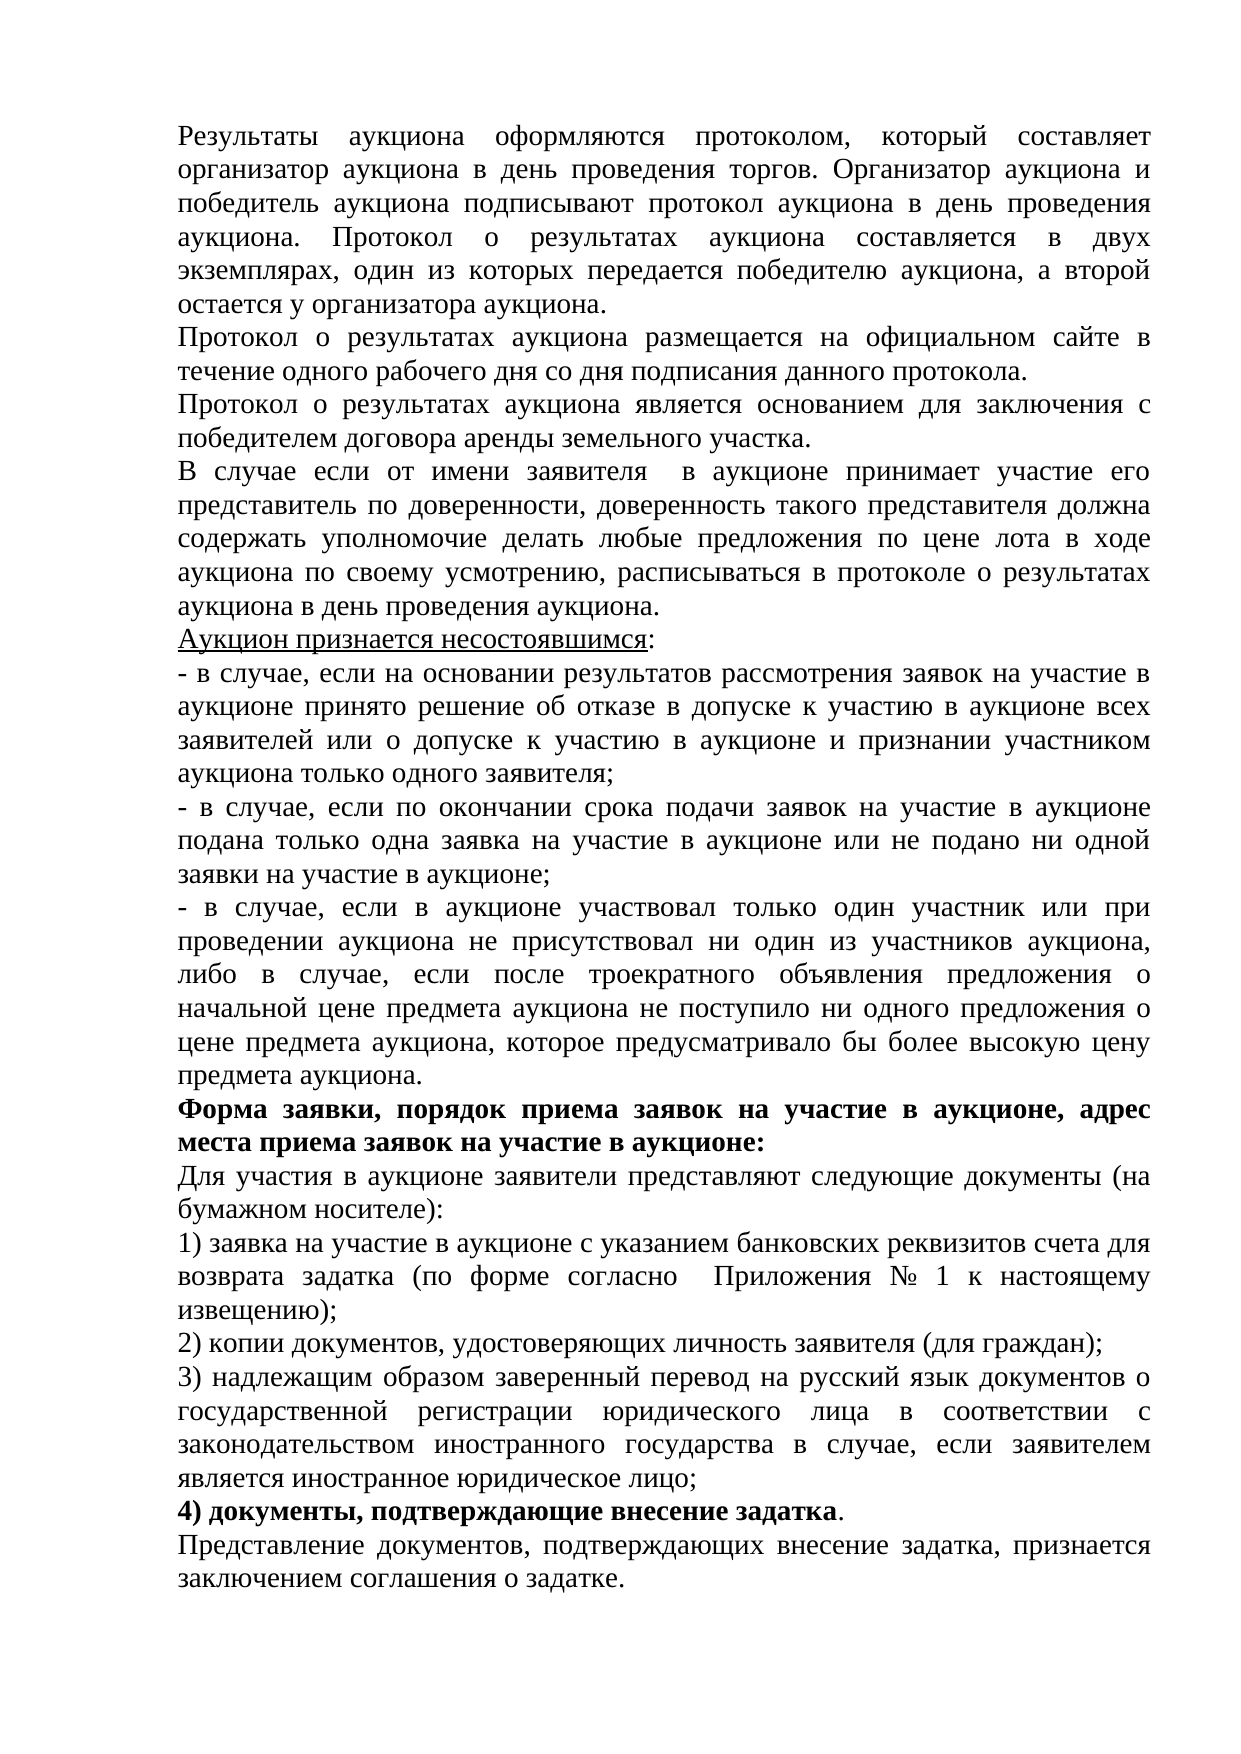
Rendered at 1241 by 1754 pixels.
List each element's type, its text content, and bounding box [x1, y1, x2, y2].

text 3) надлежащим образом заверенный перевод на русский язык документов о государственной регистрации юридического лица в соответствии с законодательством иностранного государства в случае, если заявителем является иностранное юридическое лицо; [177, 1359, 1152, 1493]
text - в случае, если в аукционе участвовал только один участник или при проведении аукциона не присутствовал ни один из участников аукциона, либо в случае, если после троекратного объявления предложения о начальной цене предмета аукциона не поступило ни одного предложения о цене предмета аукциона, которое предусматривало бы более высокую цену предмета аукциона. [177, 889, 1152, 1091]
text - в случае, если по окончании срока подачи заявок на участие в аукционе подана только одна заявка на участие в аукционе или не подано ни одной заявки на участие в аукционе; [177, 789, 1152, 889]
text В случае если от имени заявителя в аукционе принимает участие его представитель по доверенности, доверенность такого представителя должна содержать уполномочие делать любые предложения по цене лота в ходе аукциона по своему усмотрению, расписываться в протоколе о результатах аукциона в день проведения аукциона. [177, 453, 1152, 621]
text Форма заявки, порядок приема заявок на участие в аукционе, адрес места приема заявок на участие в аукционе: [177, 1091, 1152, 1158]
text - в случае, если на основании результатов рассмотрения заявок на участие в аукционе принято решение об отказе в допуске к участию в аукционе всех заявителей или о допуске к участию в аукционе и признании участником аукциона только одного заявителя; [177, 655, 1152, 789]
text 1) заявка на участие в аукционе с указанием банковских реквизитов счета для возврата задатка (по форме согласно Приложения № 1 к настоящему извещению); [177, 1225, 1152, 1326]
text 4) документы, подтверждающие внесение задатка. [177, 1493, 1152, 1527]
text Аукцион признается несостоявшимся: [177, 621, 1152, 655]
text Представление документов, подтверждающих внесение задатка, признается заключением соглашения о задатке. [177, 1527, 1152, 1594]
text Протокол о результатах аукциона размещается на официальном сайте в течение одного рабочего дня со дня подписания данного протокола. [177, 319, 1152, 386]
text Для участия в аукционе заявители представляют следующие документы (на бумажном носителе): [177, 1158, 1152, 1225]
text 2) копии документов, удостоверяющих личность заявителя (для граждан); [177, 1326, 1152, 1359]
text Протокол о результатах аукциона является основанием для заключения с победителем договора аренды земельного участка. [177, 386, 1152, 453]
text Результаты аукциона оформляются протоколом, который составляет организатор аукциона в день проведения торгов. Организатор аукциона и победитель аукциона подписывают протокол аукциона в день проведения аукциона. Протокол о результатах аукциона составляется в двух экземплярах, один из которых передается победителю аукциона, а второй остается у организатора аукциона. [177, 118, 1152, 319]
